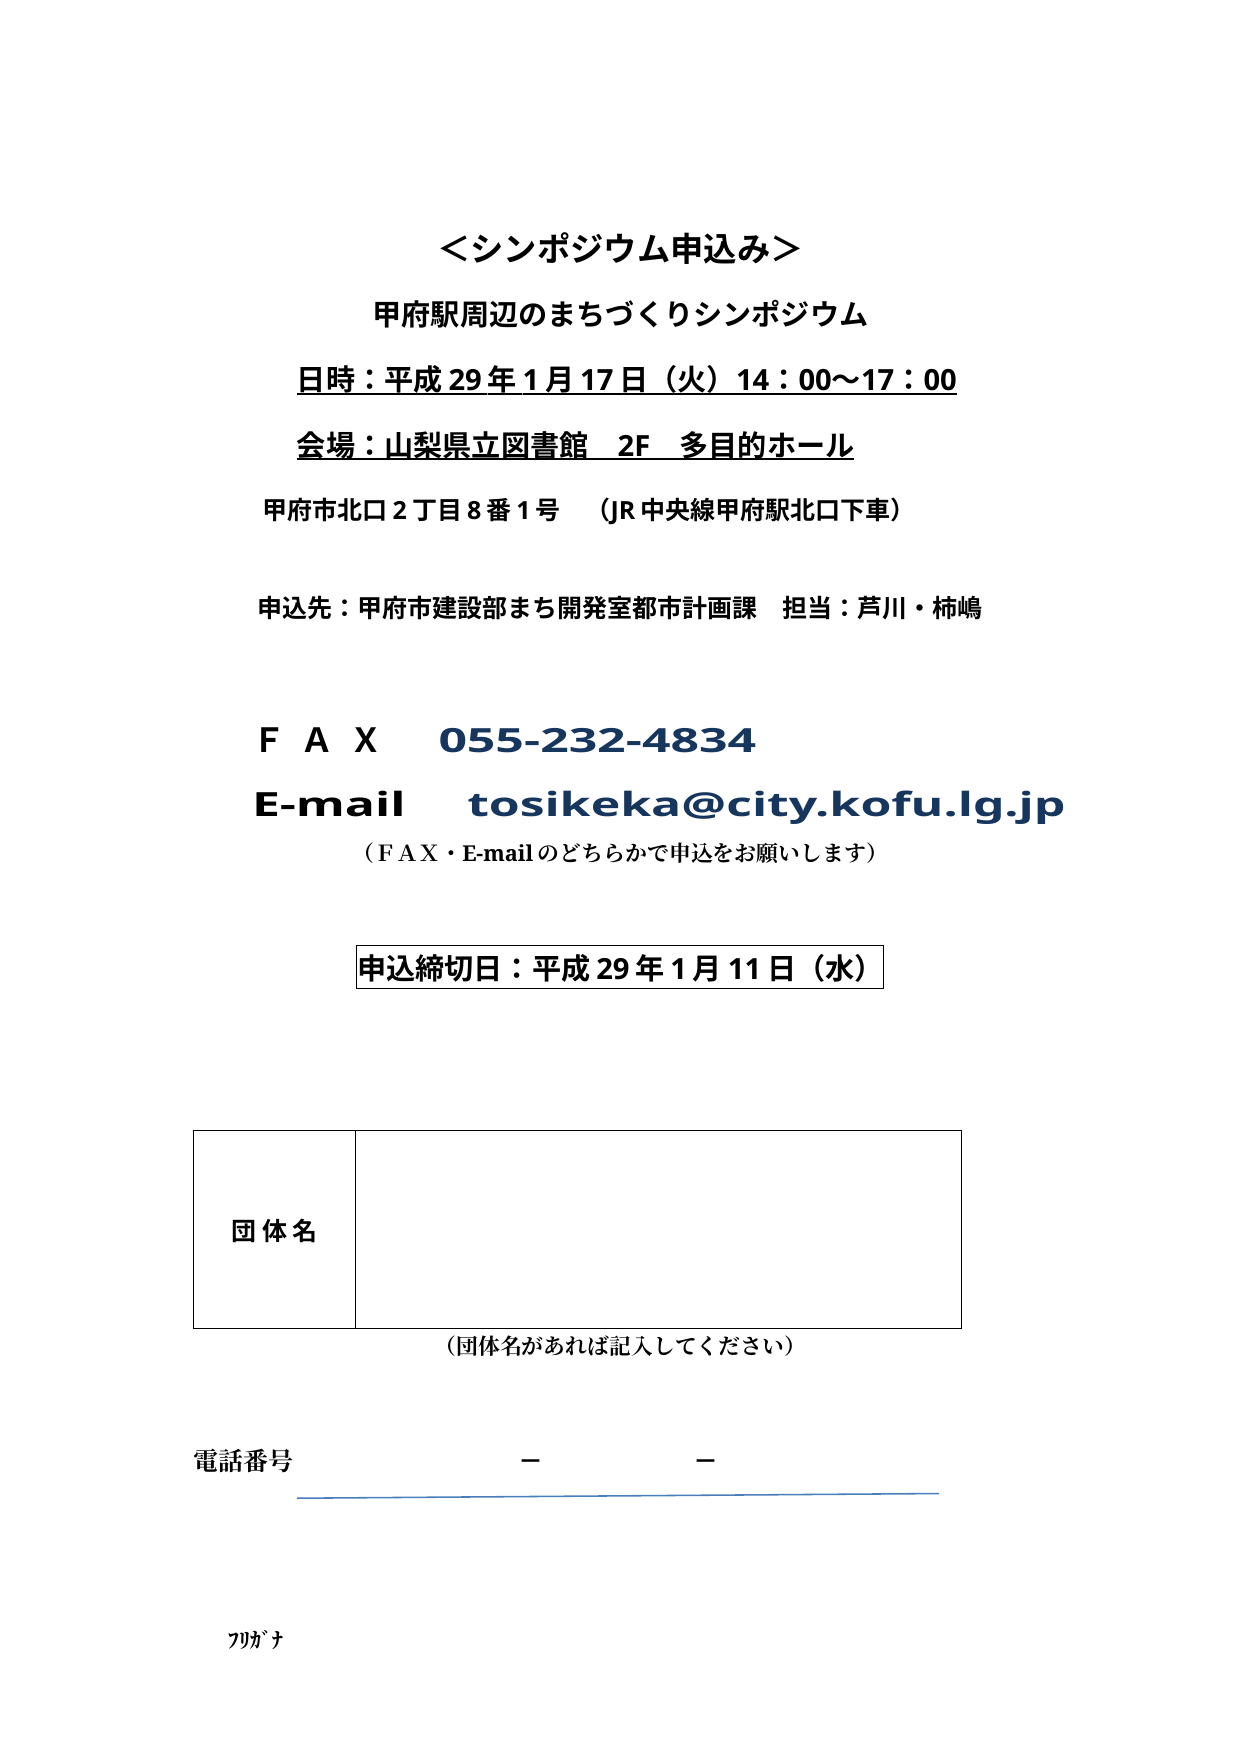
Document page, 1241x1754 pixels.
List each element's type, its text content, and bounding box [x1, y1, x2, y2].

text （団体名があれば記入してください） [75, 1328, 1165, 1361]
text 申込先：甲府市建設部まち開発室都市計画課 担当：芦川・柿嶋 [75, 574, 1165, 639]
text E-mail tosikeka@city.kofu.lg.jp [75, 770, 1165, 836]
table_header 団 体 名 [194, 1131, 355, 1327]
text （ＦＡＸ・E-mailのどちらかで申込をお願いします） [75, 836, 1165, 868]
table_header [356, 1131, 961, 1327]
text Ｆ Ａ Ｘ 055-232-4834 [75, 705, 1165, 770]
text 甲府駅周辺のまちづくりシンポジウム [75, 280, 1165, 345]
text 電話番号 － － [75, 1427, 1165, 1492]
text 甲府市北口2丁目8番1号 （JR中央線甲府駅北口下車） [75, 476, 1165, 541]
text 会場：山梨県立図書館 2F 多目的ホール [75, 411, 1165, 476]
text 日時：平成29年1月17日（火）14：00～17：00 [75, 345, 1165, 411]
text 申込締切日：平成29年1月11日（水） [75, 934, 1165, 999]
text ＜シンポジウム申込み＞ [75, 214, 1165, 280]
text ﾌﾘｶﾞﾅ [75, 1623, 1165, 1656]
